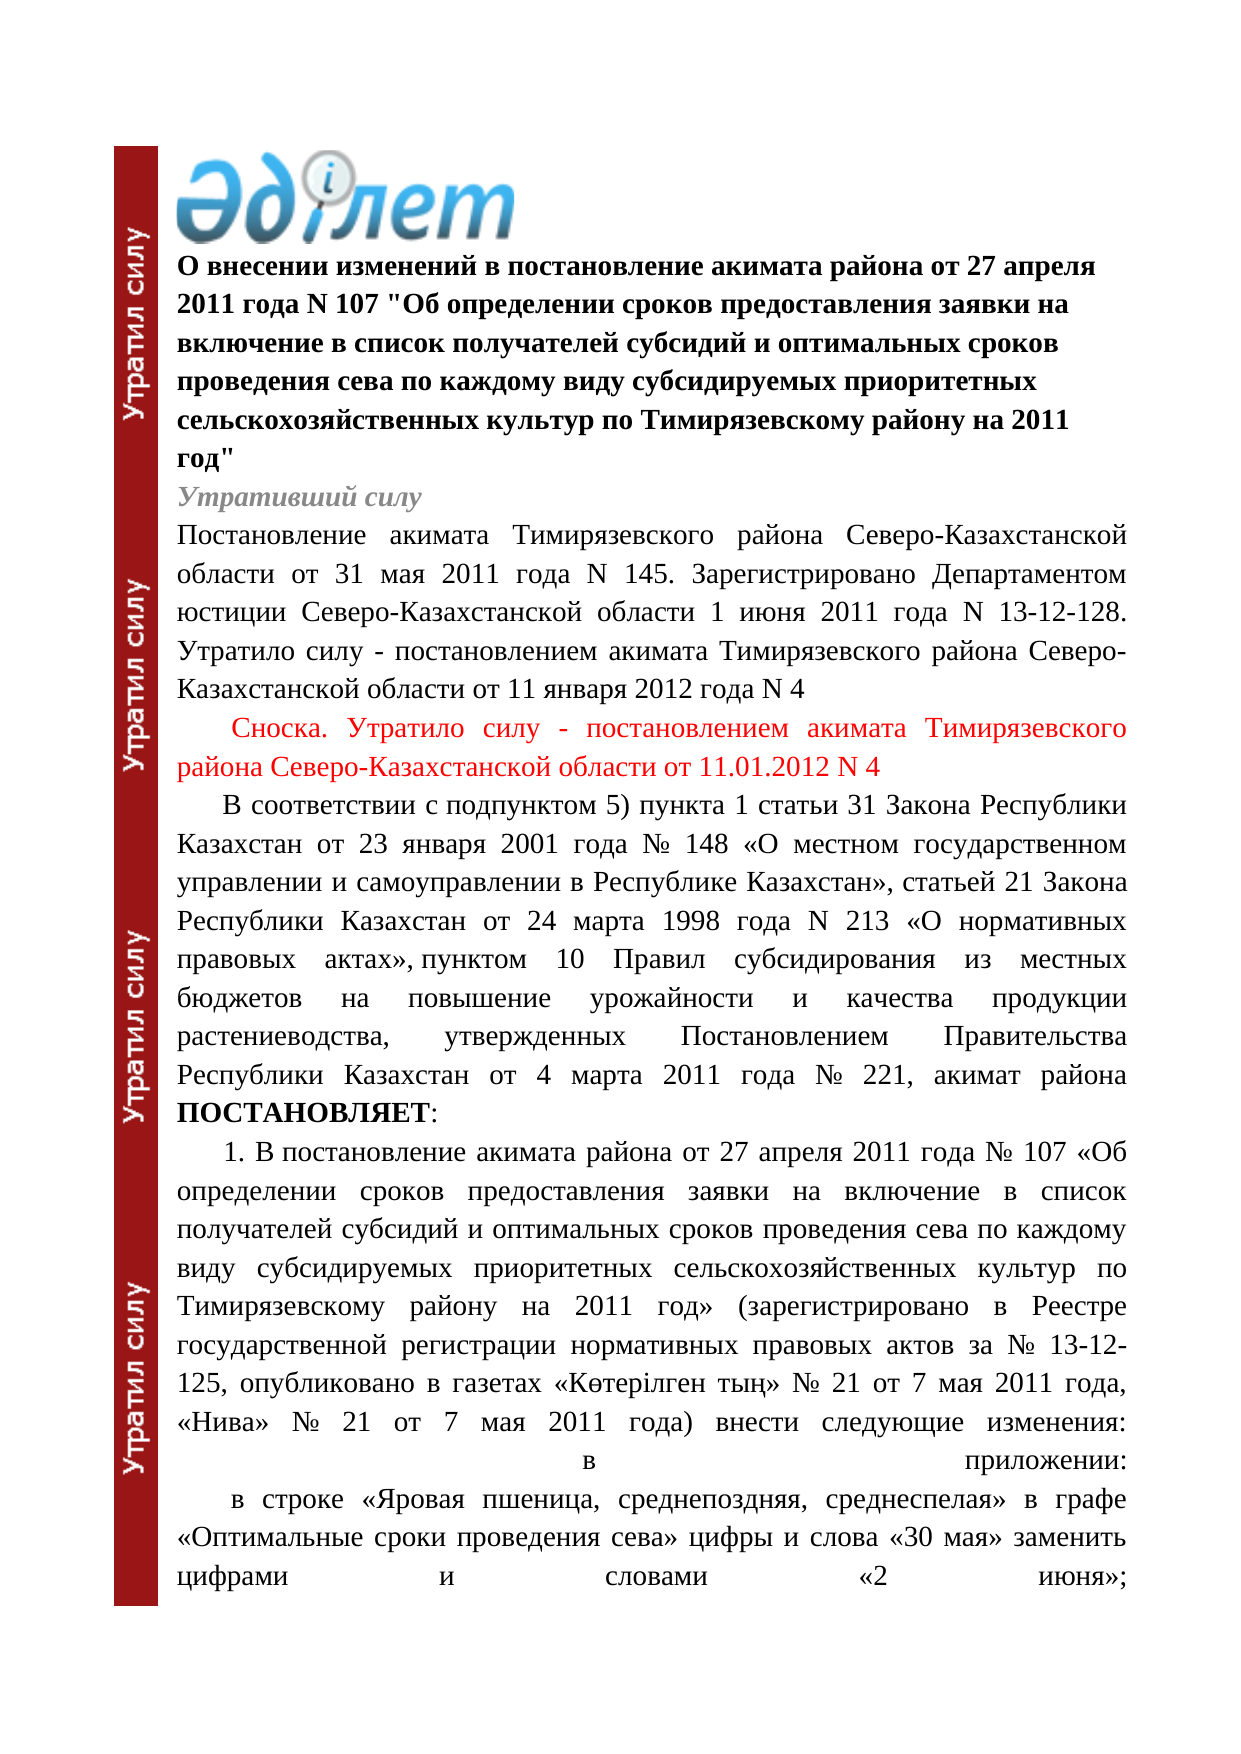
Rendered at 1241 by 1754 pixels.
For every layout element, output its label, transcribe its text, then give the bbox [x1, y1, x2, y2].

picture [114, 146, 158, 248]
picture [114, 512, 158, 517]
picture [114, 474, 158, 479]
picture [114, 1592, 158, 1606]
text Постановление акимата Тимирязевского района Северо-Казахстанской области от 31 мая 2011 года N 145. Зарегистрировано Департаментом юстиции Северо-Казахстанской области 1 июня 2011 года N 13-12-128. Утратило силу - постановлением акимата Тимирязевского района Северо-Казахстанской области от 11 января 2012 года N 4 [112, 517, 1128, 705]
text О внесении изменений в постановление акимата района от 27 апреля 2011 года N 107 "Об определении сроков предоставления заявки на включение в список получателей субсидий и оптимальных сроков проведения сева по каждому виду субсидируемых приоритетных сельскохозяйственных культур по Тимирязевскому району на 2011 год" [112, 248, 1128, 474]
text Сноска. Утратило силу - постановлением акимата Тимирязевского района Северо-Казахстанской области от 11.01.2012 N 4 [112, 710, 1128, 782]
picture [114, 705, 158, 710]
picture [114, 782, 158, 787]
picture [176, 150, 515, 244]
text Утративший силу [112, 479, 1128, 512]
